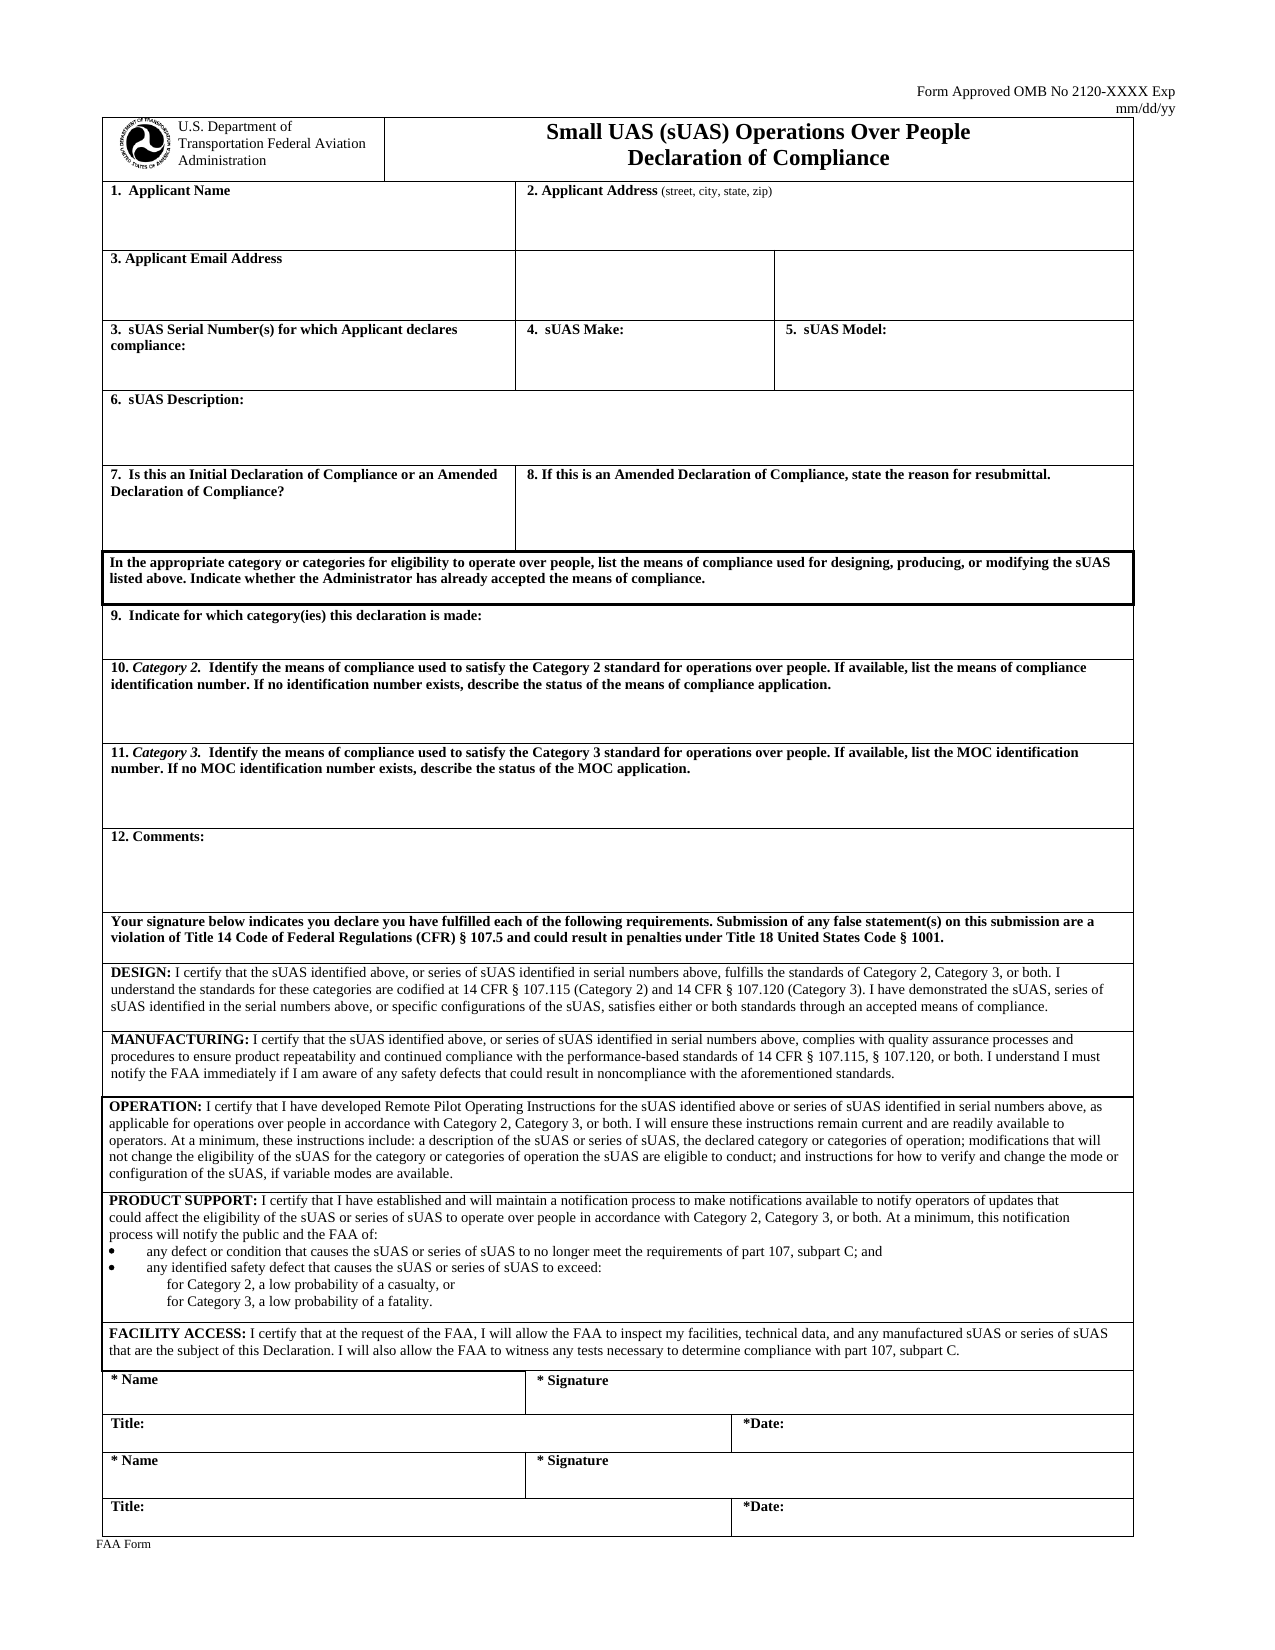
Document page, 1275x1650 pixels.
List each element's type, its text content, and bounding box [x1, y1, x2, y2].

table_cell 6. sUAS Description: [103, 391, 1133, 465]
table_cell FACILITY ACCESS: I certify that at the request of the FAA, I will allow the FAA to inspect my facilities, technical data, and any manufactured sUAS or series of sUAS that are the subject of this Declaration. I will also allow the FAA to witness any tests necessary to determine compliance with part 107, subpart C. [103, 1323, 1133, 1370]
table_cell 3. sUAS Serial Number(s) for which Applicant declares compliance: [103, 321, 515, 390]
table_cell * Name [103, 1453, 525, 1498]
table_cell 5. sUAS Model: [775, 321, 1133, 390]
table_cell 1. Applicant Name [103, 182, 515, 249]
table_cell 7. Is this an Initial Declaration of Compliance or an Amended Declaration of Compliance? [103, 466, 515, 550]
table_cell 4. sUAS Make: [516, 321, 774, 390]
table_cell Your signature below indicates you declare you have fulfilled each of the following requirements. Submission of any false statement(s) on this submission are a violation of Title 14 Code of Federal Regulations (CFR) § 107.5 and could result in penalties under Title 18 United States Code § 1001. [103, 913, 1133, 963]
table_cell DESIGN: I certify that the sUAS identified above, or series of sUAS identified in serial numbers above, fulfills the standards of Category 2, Category 3, or both. I understand the standards for these categories are codified at 14 CFR § 107.115 (Category 2) and 14 CFR § 107.120 (Category 3). I have demonstrated the sUAS, series of sUAS identified in the serial numbers above, or specific configurations of the sUAS, satisfies either or both standards through an accepted means of compliance. [103, 964, 1133, 1031]
table_cell *Date: [732, 1415, 1133, 1452]
text Form Approved OMB No 2120-XXXX Exp mm/dd/yy [771, 83, 1175, 116]
table_cell Title: [103, 1499, 731, 1536]
table_cell * Signature [526, 1453, 1133, 1498]
table_cell 11. Category 3. Identify the means of compliance used to satisfy the Category 3 standard for operations over people. If available, list the MOC identification number. If no MOC identification number exists, describe the status of the MOC application. [103, 744, 1133, 828]
table_cell 10. Category 2. Identify the means of compliance used to satisfy the Category 2 standard for operations over people. If available, list the means of compliance identification number. If no identification number exists, describe the status of the means of compliance application. [103, 660, 1133, 743]
table_cell * Name [103, 1372, 525, 1414]
table_cell [516, 251, 774, 320]
table_cell * Signature [526, 1371, 1133, 1414]
picture [119, 117, 171, 169]
table_cell 12. Comments: [103, 829, 1133, 912]
table_cell OPERATION: I certify that I have developed Remote Pilot Operating Instructions for the sUAS identified above or series of sUAS identified in serial numbers above, as applicable for operations over people in accordance with Category 2, Category 3, or both. I will ensure these instructions remain current and are readily available to operators. At a minimum, these instructions include: a description of the sUAS or series of sUAS, the declared category or categories of operation; modifications that will not change the eligibility of the sUAS for the category or categories of operation the sUAS are eligible to conduct; and instructions for how to verify and change the mode or configuration of the sUAS, if variable modes are available. [103, 1098, 1133, 1191]
table_cell MANUFACTURING: I certify that the sUAS identified above, or series of sUAS identified in serial numbers above, complies with quality assurance processes and procedures to ensure product repeatability and continued compliance with the performance-based standards of 14 CFR § 107.115, § 107.120, or both. I understand I must notify the FAA immediately if I am aware of any safety defects that could result in noncompliance with the aforementioned standards. [103, 1032, 1133, 1096]
table_cell [775, 251, 1133, 320]
table_cell PRODUCT SUPPORT: I certify that I have established and will maintain a notification process to make notifications available to notify operators of updates that could affect the eligibility of the sUAS or series of sUAS to operate over people in accordance with Category 2, Category 3, or both. At a minimum, this notification process will notify the public and the FAA of: any defect or condition that causes the sUAS or series of sUAS to no longer meet the requirements of part 107, subpart C; and any identified safety defect that causes the sUAS or series of sUAS to exceed: for Category 2, a low probability of a casualty, or for Category 3, a low probability of a fatality. [103, 1193, 1133, 1322]
table_cell *Date: [732, 1499, 1133, 1536]
table_header Small UAS (sUAS) Operations Over People Declaration of Compliance [385, 118, 1133, 181]
table_cell 9. Indicate for which category(ies) this declaration is made: [103, 606, 1133, 659]
table_cell 3. Applicant Email Address [103, 251, 515, 320]
table_cell Title: [103, 1415, 731, 1452]
table_cell In the appropriate category or categories for eligibility to operate over people, list the means of compliance used for designing, producing, or modifying the sUAS listed above. Indicate whether the Administrator has already accepted the means of compliance. [104, 553, 1132, 603]
table_cell 2. Applicant Address (street, city, state, zip) [516, 182, 1133, 249]
table_cell 8. If this is an Amended Declaration of Compliance, state the reason for resubmittal. [516, 466, 1133, 550]
table_header U.S. Department of Transportation Federal Aviation Administration [103, 118, 384, 181]
text FAA Form [96, 1537, 1200, 1551]
